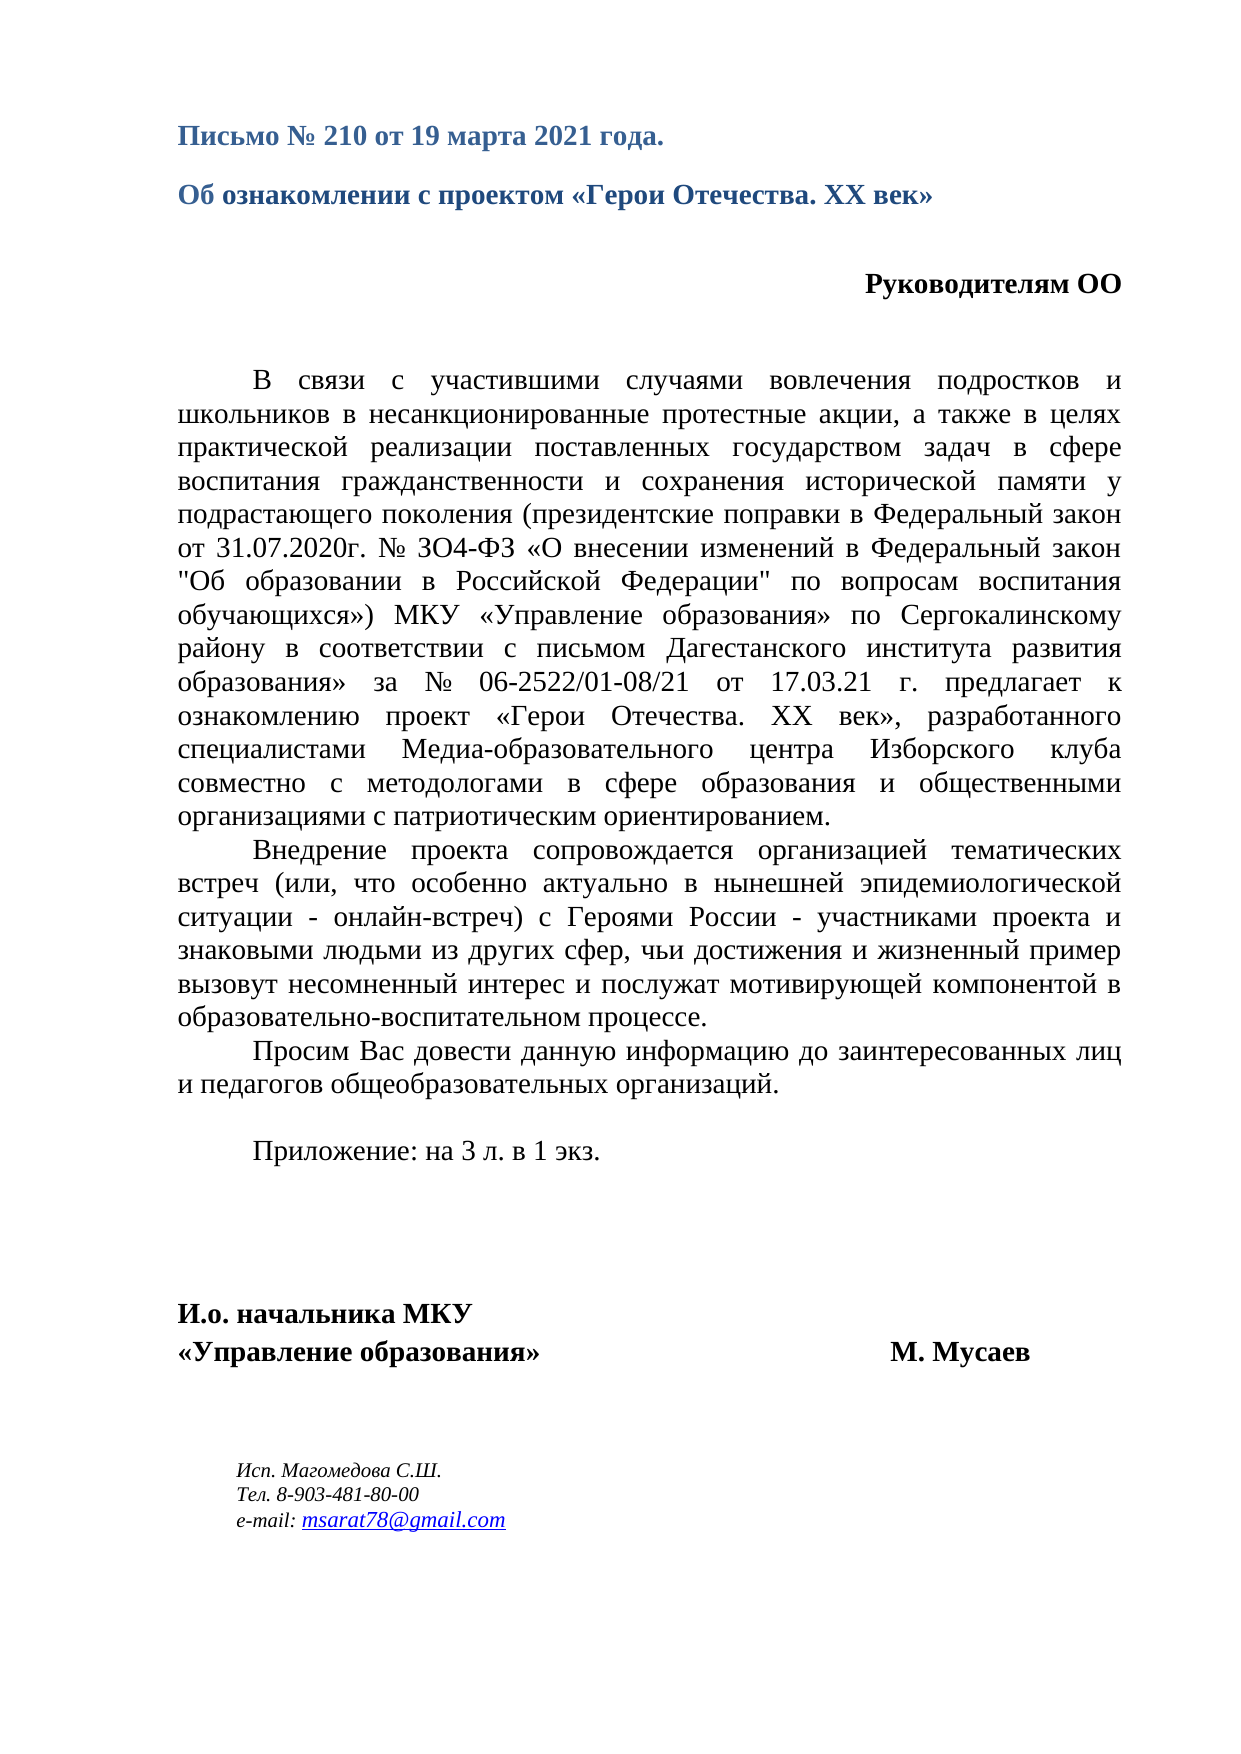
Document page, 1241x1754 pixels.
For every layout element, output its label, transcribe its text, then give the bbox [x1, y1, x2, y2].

text Просим Вас довести данную информацию до заинтересованных лиц и педагогов общеобразовательных организаций. [177, 1033, 1122, 1100]
text Внедрение проекта сопровождается организацией тематических встреч (или, что особенно актуально в нынешней эпидемиологической ситуации - онлайн-встреч) с Героями России - участниками проекта и знаковыми людьми из других сфер, чьи достижения и жизненный пример вызовут несомненный интерес и послужат мотивирующей компонентой в образовательно-воспитательном процессе. [177, 832, 1122, 1033]
text Тел. 8-903-481-80-00 [177, 1482, 1122, 1506]
text Исп. Магомедова С.Ш. [177, 1458, 1122, 1482]
text И.о. начальника МКУ [177, 1296, 1122, 1329]
text В связи с участившими случаями вовлечения подростков и школьников в несанкционированные протестные акции, а также в целях практической реализации поставленных государством задач в сфере воспитания гражданственности и сохранения исторической памяти у подрастающего поколения (президентские поправки в Федеральный закон от 31.07.2020г. № ЗО4-ФЗ «О внесении изменений в Федеральный закон "Об образовании в Российской Федерации" по вопросам воспитания обучающихся») МКУ «Управление образования» по Сергокалинскому району в соответствии с письмом Дагестанского института развития образования» за № 06-2522/01-08/21 от 17.03.21 г. предлагает к ознакомлению проект «Герои Отечества. XX век», разработанного специалистами Медиа-образовательного центра Изборского клуба совместно с методологами в сфере образования и общественными организациями с патриотическим ориентированием. [177, 362, 1122, 832]
text «Управление образования» М. Мусаев [177, 1334, 1122, 1368]
text Об ознакомлении с проектом «Герои Отечества. XX век» [177, 177, 1122, 211]
text e-mail: msarat78@gmail.com [177, 1506, 1122, 1533]
text Письмо № 210 от 19 марта 2021 года. [177, 118, 1122, 152]
text Приложение: на 3 л. в 1 экз. [177, 1133, 1122, 1167]
text Руководителям ОО [177, 267, 1122, 300]
